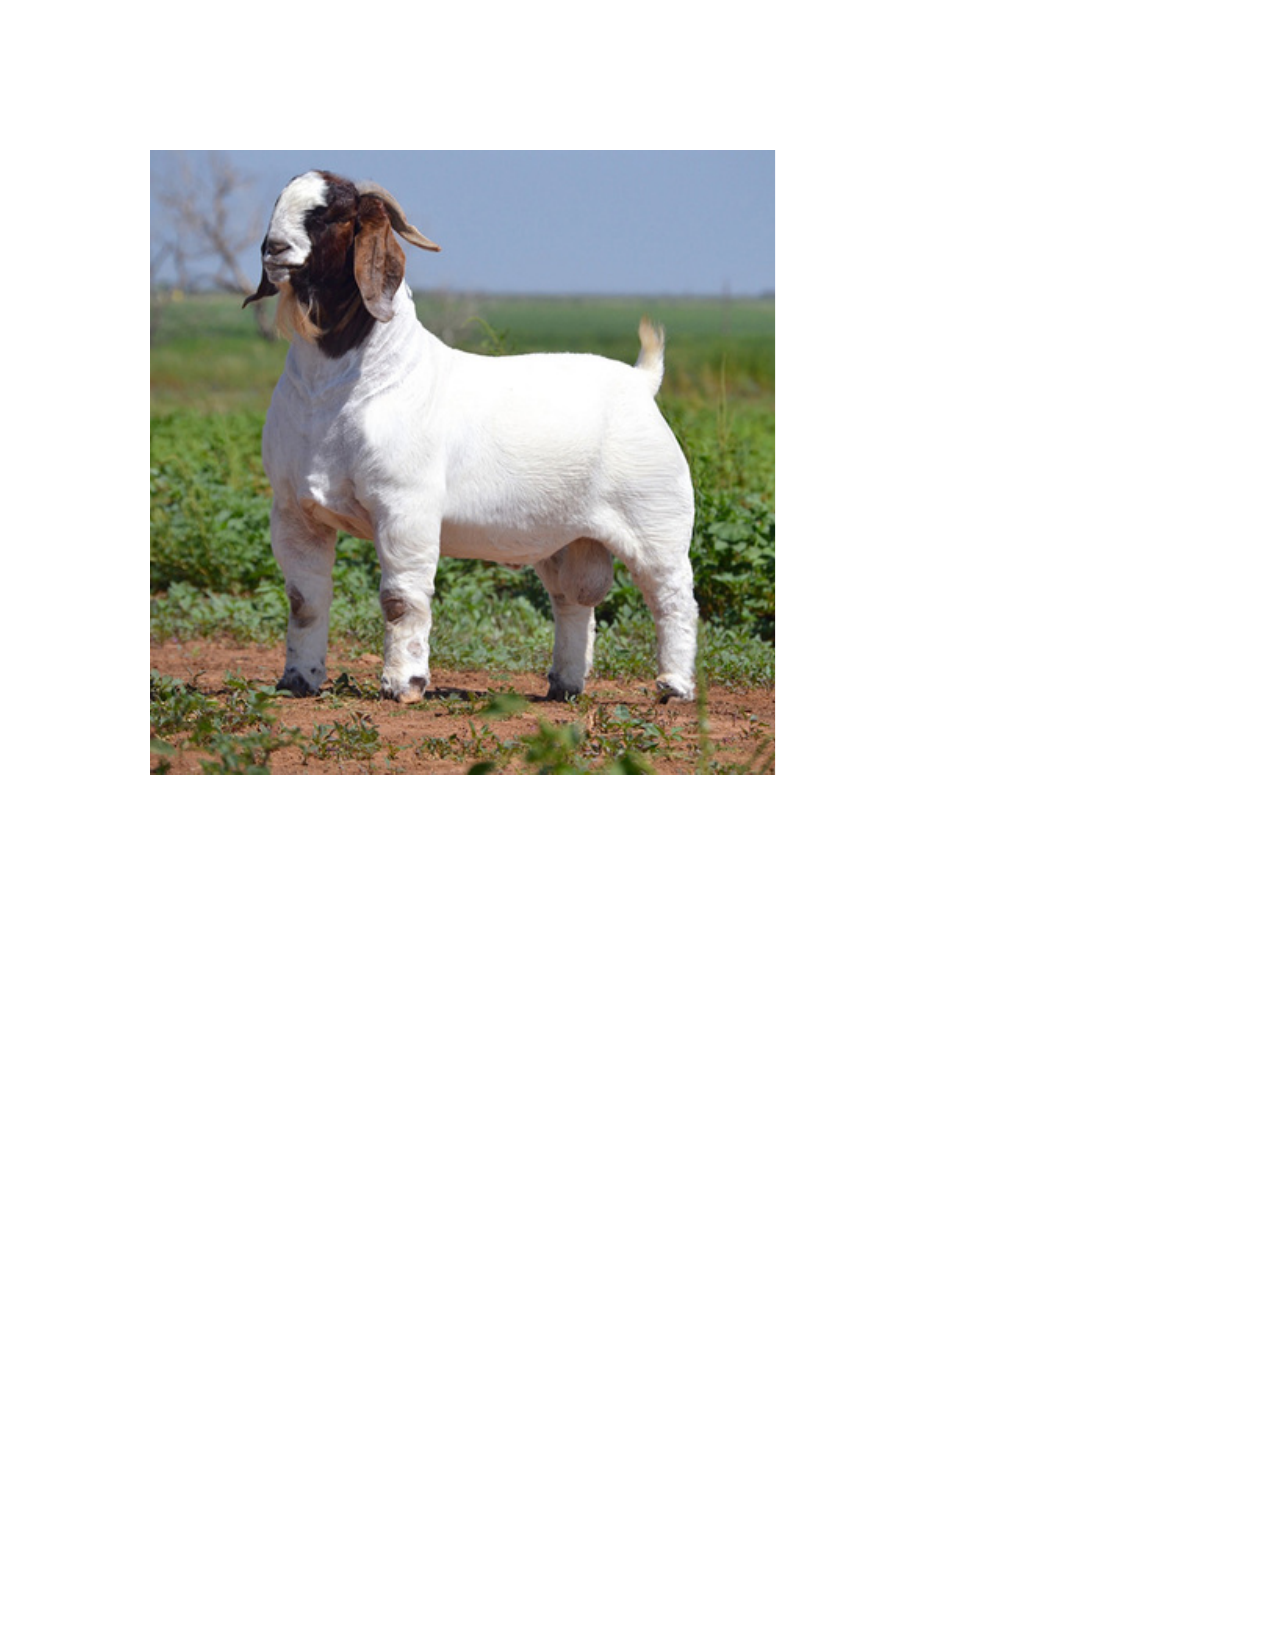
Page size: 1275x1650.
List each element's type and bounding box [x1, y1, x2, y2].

picture [150, 150, 775, 775]
